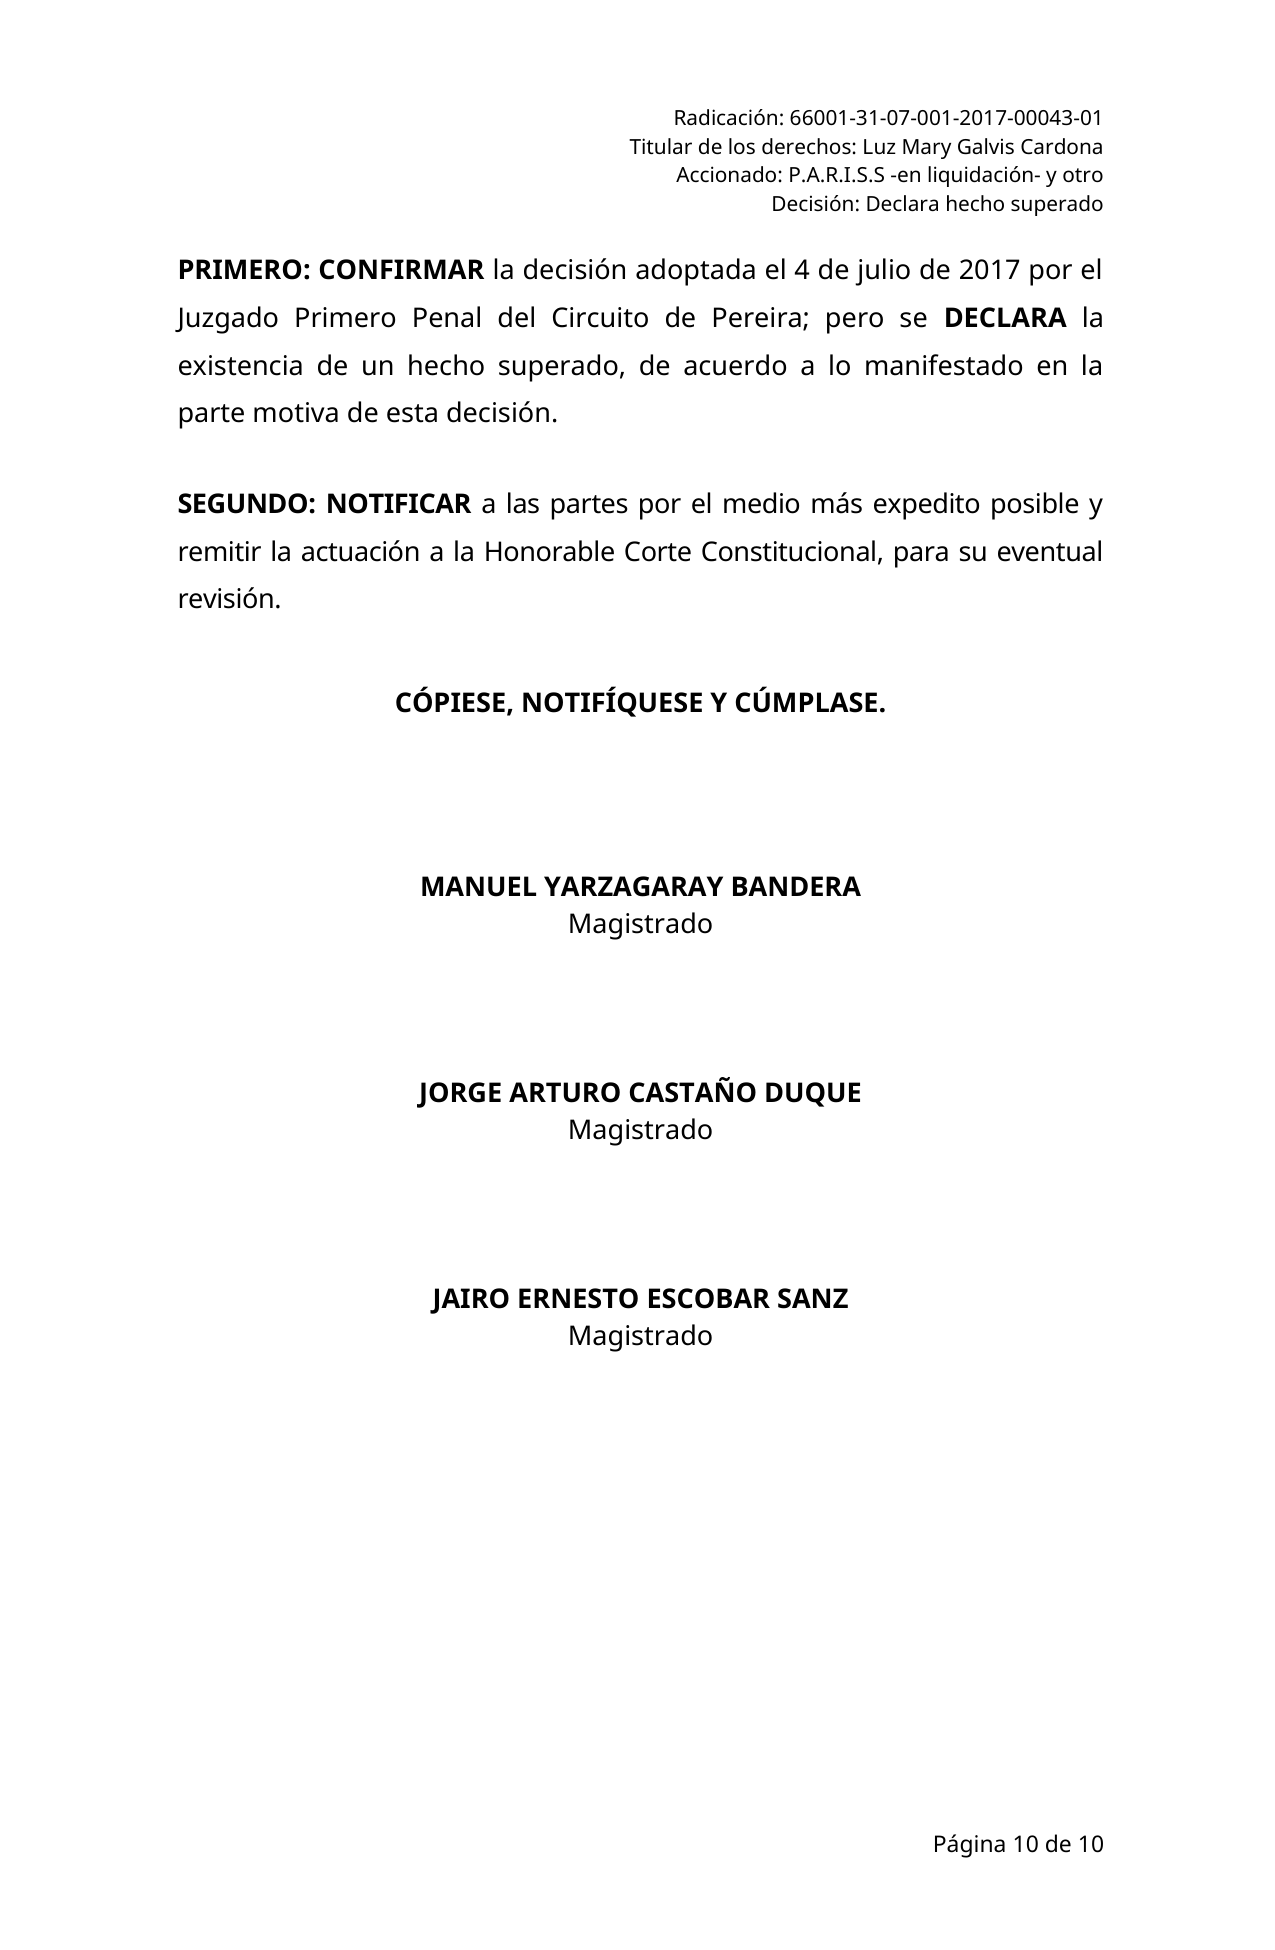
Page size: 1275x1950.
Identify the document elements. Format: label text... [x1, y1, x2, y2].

text Magistrado [177, 904, 1104, 941]
subtitle CÓPIESE, NOTIFÍQUESE Y CÚMPLASE. [177, 683, 1104, 720]
text PRIMERO: CONFIRMAR la decisión adoptada el 4 de julio de 2017 por el Juzgado Primero Penal del Circuito de Pereira; pero se DECLARA la existencia de un hecho superado, de acuerdo a lo manifestado en la parte motiva de esta decisión. [177, 250, 1104, 431]
text Magistrado [177, 1110, 1104, 1147]
text JAIRO ERNESTO ESCOBAR SANZ [177, 1280, 1104, 1317]
text Magistrado [177, 1317, 1104, 1353]
text MANUEL YARZAGARAY BANDERA [177, 867, 1104, 904]
text JORGE ARTURO CASTAÑO DUQUE [177, 1073, 1104, 1110]
text SEGUNDO: NOTIFICAR a las partes por el medio más expedito posible y remitir la actuación a la Honorable Corte Constitucional, para su eventual revisión. [177, 484, 1104, 617]
